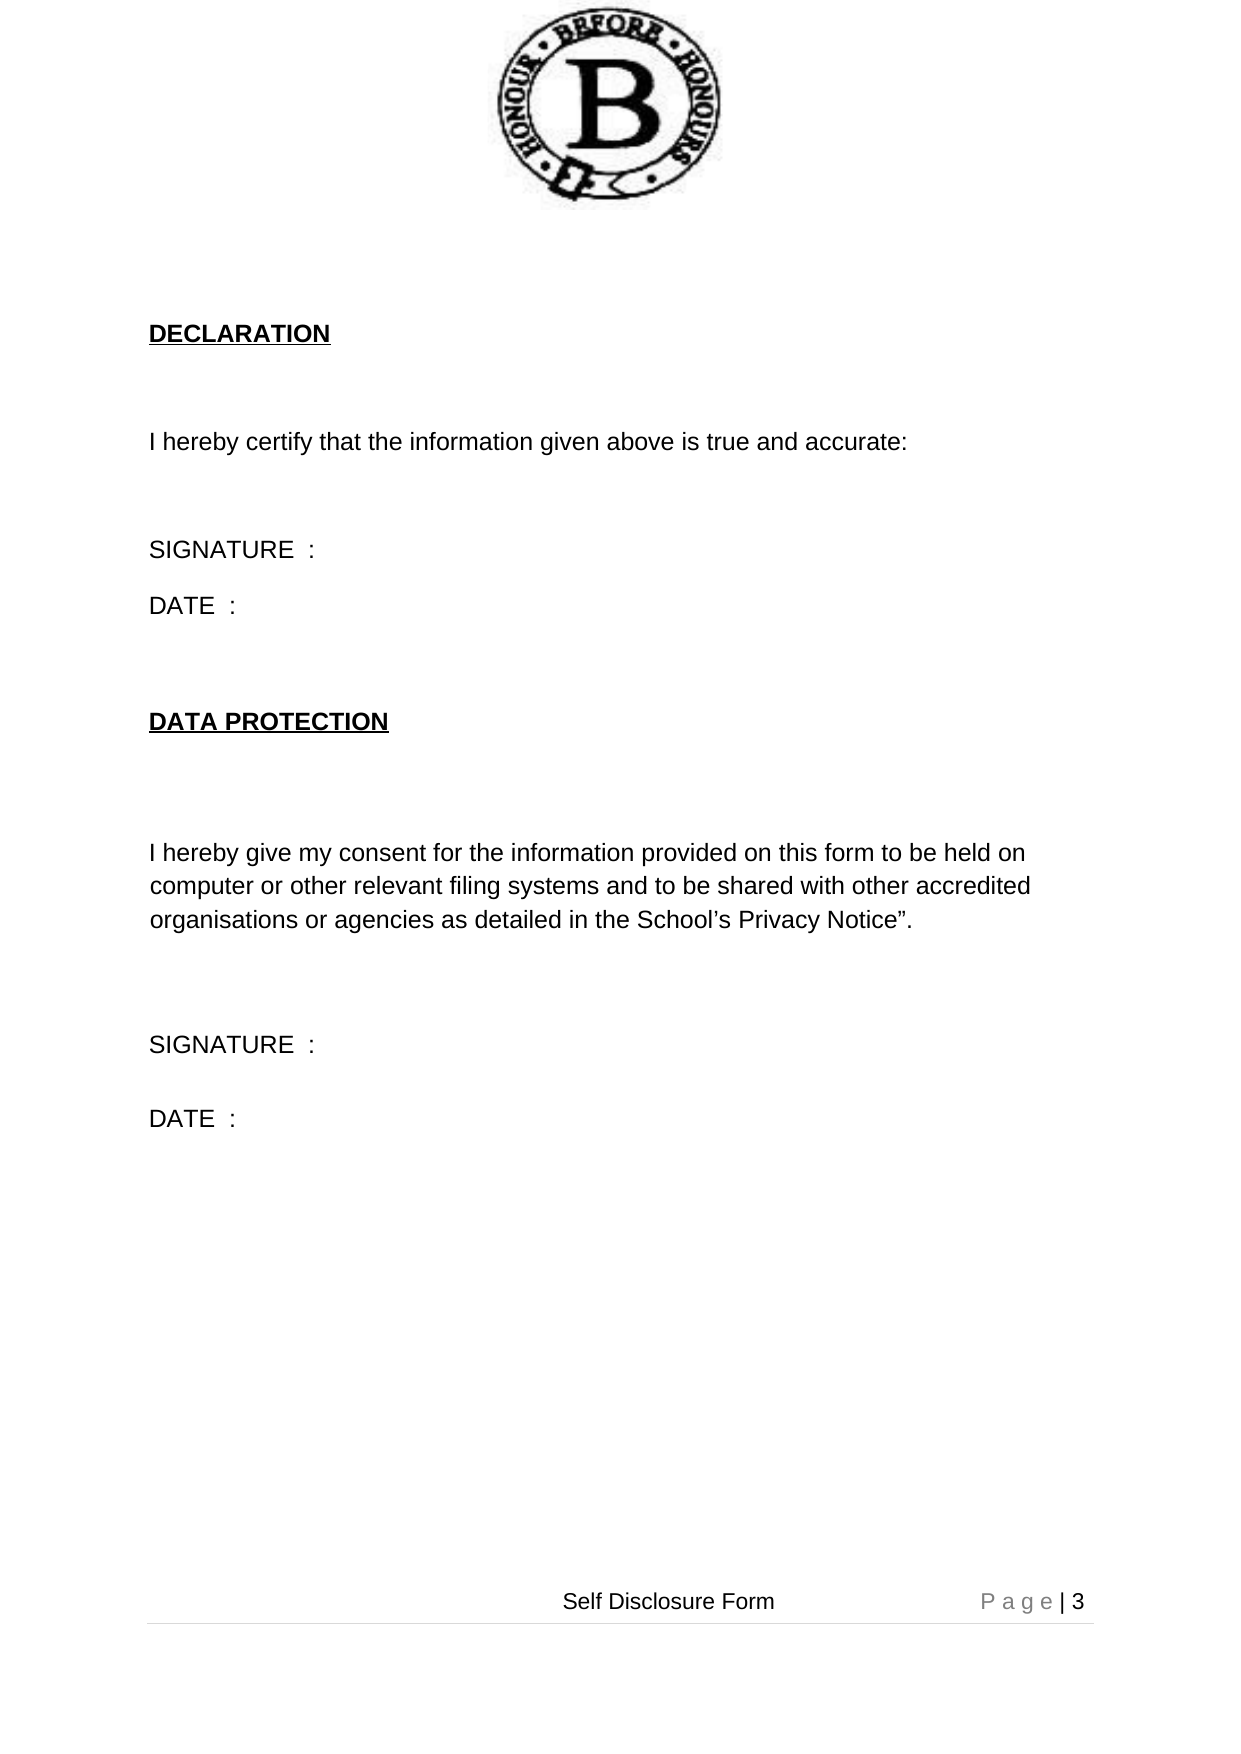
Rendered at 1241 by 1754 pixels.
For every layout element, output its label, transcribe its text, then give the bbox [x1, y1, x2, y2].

text DATE : [148, 1104, 593, 1133]
text SIGNATURE : [148, 535, 593, 563]
text I hereby certify that the information given above is true and accurate: [148, 427, 1091, 456]
text DATE : [148, 591, 593, 620]
picture [487, 0, 732, 210]
subtitle DECLARATION [148, 319, 1091, 348]
text SIGNATURE : [148, 1030, 593, 1059]
text I hereby give my consent for the information provided on this form to be held on computer or other relevant filing systems and to be shared with other accredited organisations or agencies as detailed in the School’s Privacy Notice”. [148, 838, 1078, 933]
subtitle DATA PROTECTION [148, 707, 1091, 735]
